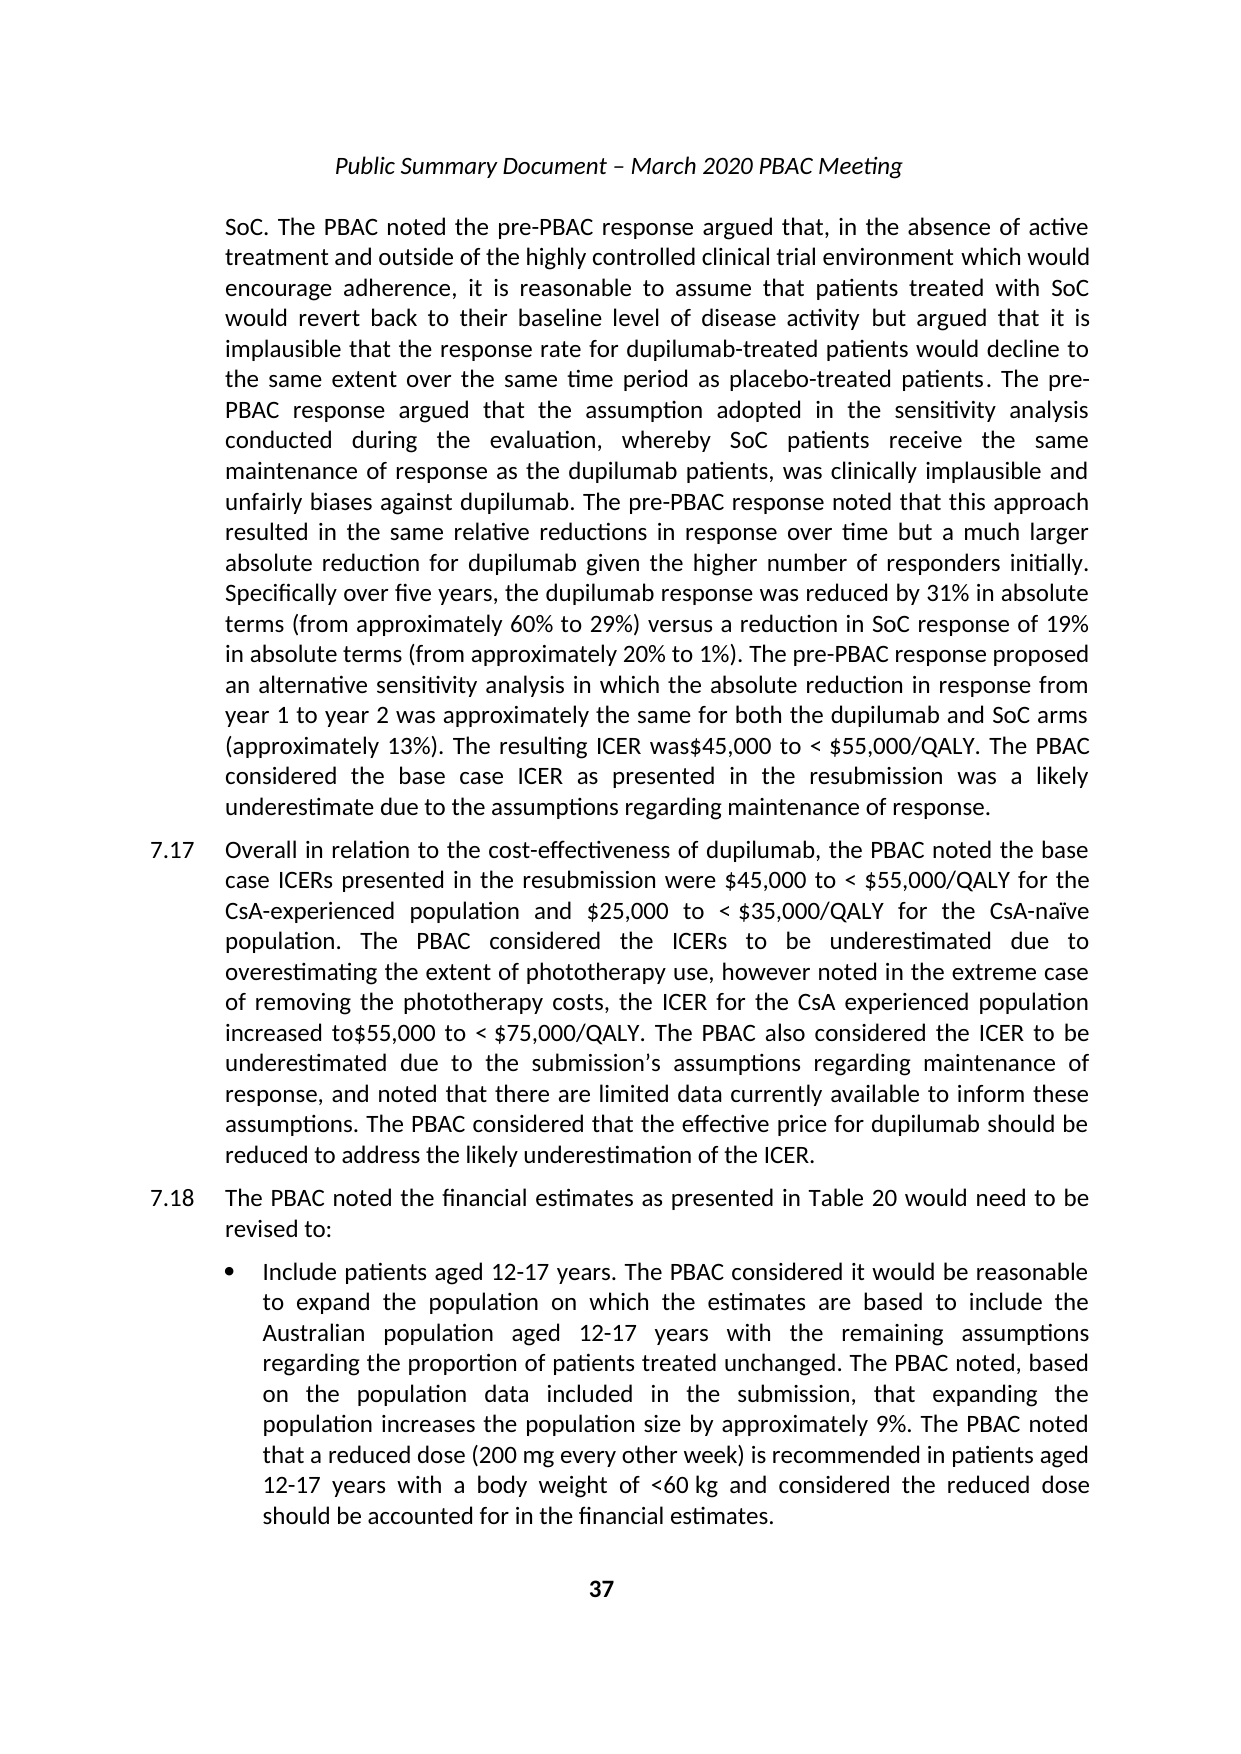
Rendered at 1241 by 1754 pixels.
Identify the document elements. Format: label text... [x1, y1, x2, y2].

text The PBAC noted the financial estimates as presented in Table 20 would need to be revised to: [150, 1182, 1090, 1243]
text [150, 211, 1090, 821]
list Include patients aged 12-17 years. The PBAC considered it would be reasonable to expand the population on which the estimates are based to include the Australian population aged 12-17 years with the remaining assumptions regarding the proportion of patients treated unchanged. The PBAC noted, based on the population data included in the submission, that expanding the population increases the population size by approximately 9%. The PBAC noted that a reduced dose (200 mg every other week) is recommended in patients aged 12-17 years with a body weight of <60 kg and considered the reduced dose should be accounted for in the financial estimates. [225, 1256, 1090, 1530]
text Overall in relation to the cost-effectiveness of dupilumab, the PBAC noted the base case ICERs presented in the resubmission were $45,000 to < $55,000/QALY for the CsA-experienced population and $25,000 to < $35,000/QALY for the CsA-naïve population. The PBAC considered the ICERs to be underestimated due to overestimating the extent of phototherapy use, however noted in the extreme case of removing the phototherapy costs, the ICER for the CsA experienced population increased to$55,000 to < $75,000/QALY. The PBAC also considered the ICER to be underestimated due to the submission’s assumptions regarding maintenance of response, and noted that there are limited data currently available to inform these assumptions. The PBAC considered that the effective price for dupilumab should be reduced to address the likely underestimation of the ICER. [150, 834, 1090, 1170]
